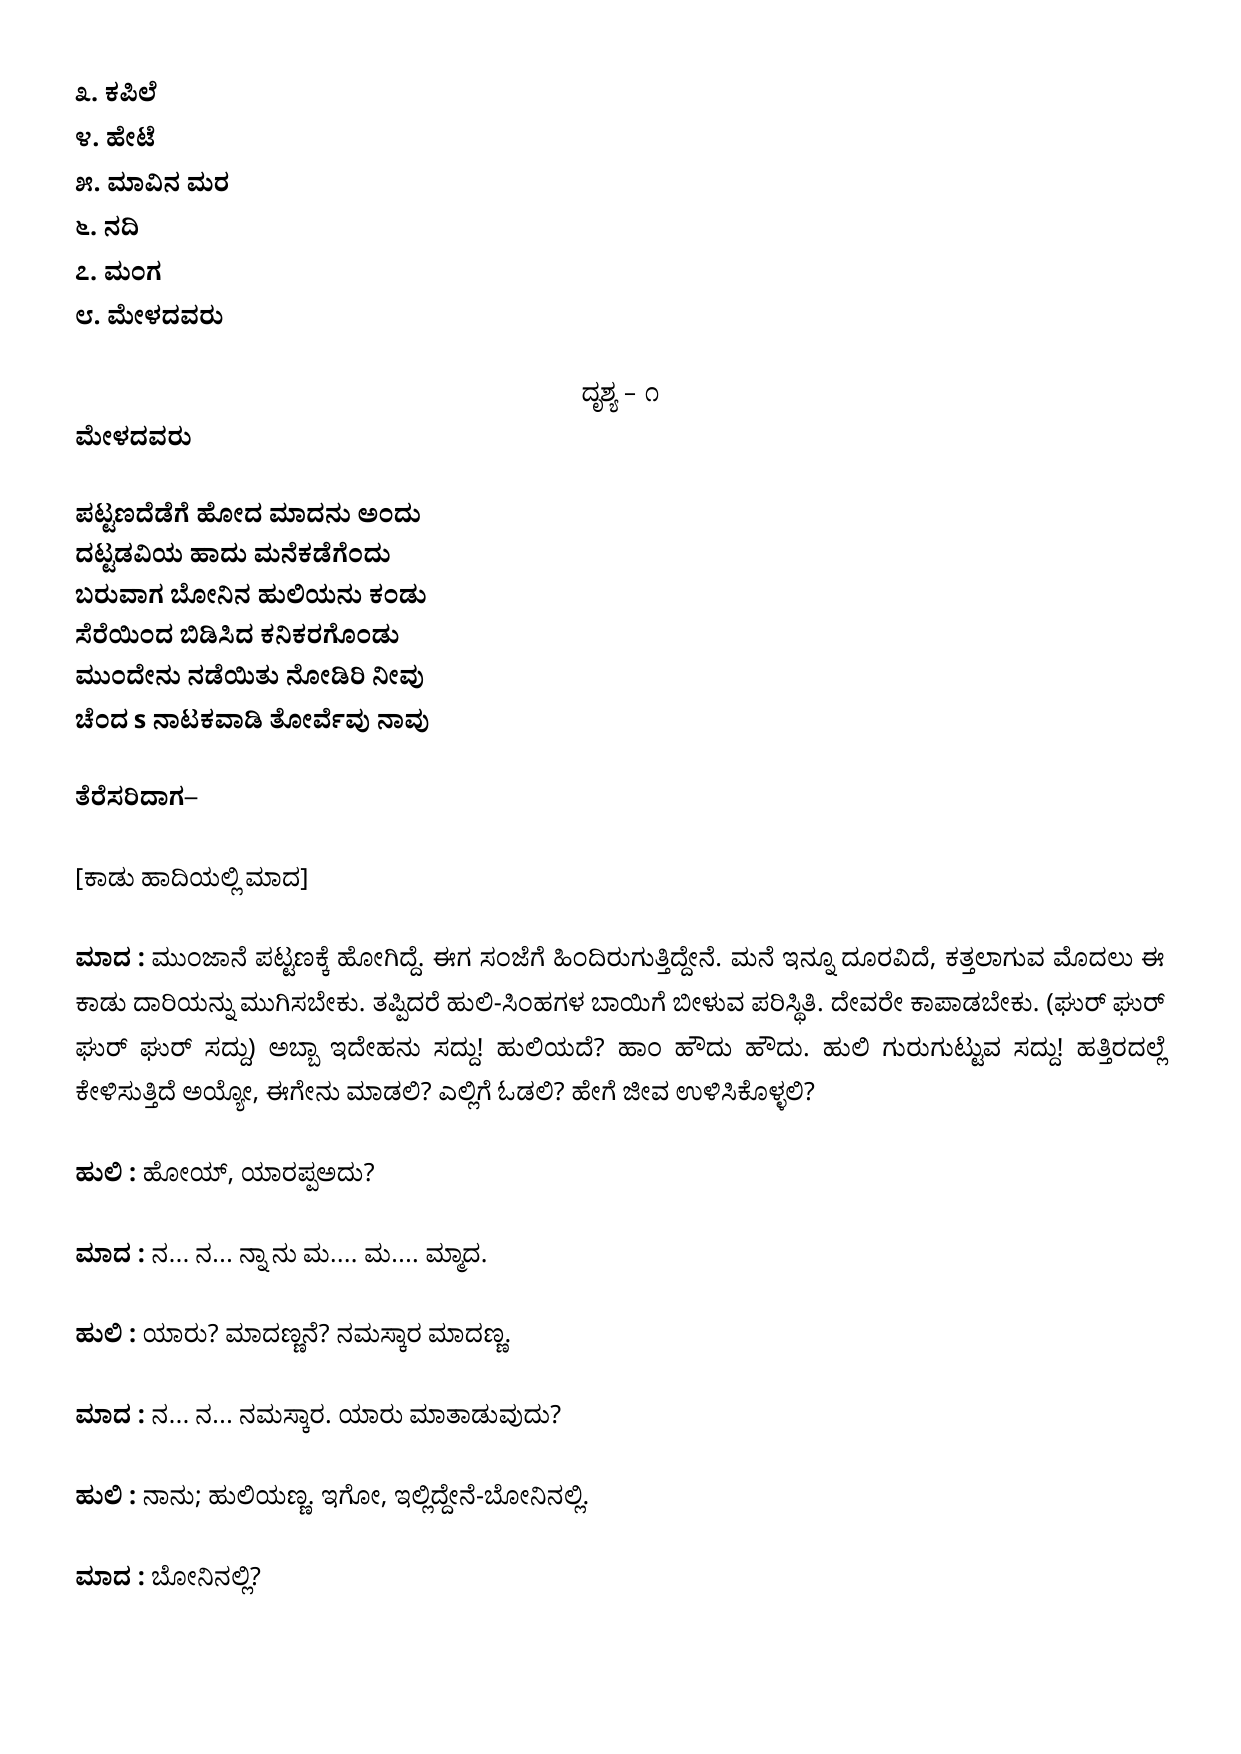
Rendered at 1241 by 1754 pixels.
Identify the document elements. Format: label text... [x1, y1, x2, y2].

text ಮಾದ : ನ… ನ… ನಮಸ್ಕಾರ. ಯಾರು ಮಾತಾಡುವುದು? [75, 1397, 1165, 1441]
text ಮಾದ : ಮುಂಜಾನೆ ಪಟ್ಟಣಕ್ಕೆ ಹೋಗಿದ್ದೆ. ಈಗ ಸಂಜೆಗೆ ಹಿಂದಿರುಗುತ್ತಿದ್ದೇನೆ. ಮನೆ ಇನ್ನೂ ದೂರವಿದೆ, ಕತ್ತಲಾಗುವ ಮೊದಲು ಈ ಕಾಡು ದಾರಿಯನ್ನು ಮುಗಿಸಬೇಕು. ತಪ್ಪಿದರೆ ಹುಲಿ-ಸಿಂಹಗಳ ಬಾಯಿಗೆ ಬೀಳುವ ಪರಿಸ್ಥಿತಿ. ದೇವರೇ ಕಾಪಾಡಬೇಕು. (ಘುರ್ ಘುರ್ ಘುರ್ ಘುರ್ ಸದ್ದು) ಅಬ್ಬಾ ಇದೇಹನು ಸದ್ದು! ಹುಲಿಯದೆ? ಹಾಂ ಹೌದು ಹೌದು. ಹುಲಿ ಗುರುಗುಟ್ಟುವ ಸದ್ದು! ಹತ್ತಿರದಲ್ಲೆ ಕೇಳಿಸುತ್ತಿದೆ ಅಯ್ಯೋ, ಈಗೇನು ಮಾಡಲಿ? ಎಲ್ಲಿಗೆ ಓಡಲಿ? ಹೇಗೆ ಜೀವ ಉಳಿಸಿಕೊಳ್ಳಲಿ? [75, 940, 1165, 1118]
text ತೆರೆಸರಿದಾಗ– [75, 783, 1165, 823]
text ಹುಲಿ : ನಾನು; ಹುಲಿಯಣ್ಣ. ಇಗೋ, ಇಲ್ಲಿದ್ದೇನೆ-ಬೋನಿನಲ್ಲಿ. [75, 1477, 1165, 1522]
text ಮಾದ : ನ… ನ… ನ್ನಾ ನು ಮ…. ಮ…. ಮ್ಮಾದ. [75, 1235, 1165, 1280]
text ಹುಲಿ : ಹೋಯ್‌, ಯಾರಪ್ಪಅದು? [75, 1154, 1165, 1199]
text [75, 75, 1165, 342]
text ಮಾದ : ಬೋನಿನಲ್ಲಿ? [75, 1558, 1165, 1603]
text ಮೇಳದವರು [75, 423, 1165, 463]
subtitle ದೃಶ್ಯ – ೧ [75, 379, 1165, 408]
text ಪಟ್ಟಣದೆಡೆಗೆ ಹೋದ ಮಾದನು ಅಂದು ದಟ್ಟಡವಿಯ ಹಾದು ಮನೆಕಡೆಗೆಂದು ಬರುವಾಗ ಬೋನಿನ ಹುಲಿಯನು ಕಂಡು ಸೆರೆಯಿಂದ ಬಿಡಿಸಿದ ಕನಿಕರಗೊಂಡು ಮುಂದೇನು ನಡೆಯಿತು ನೋಡಿರಿ ನೀವು ಚೆಂದs ನಾಟಕವಾಡಿ ತೋರ್ವೆವು ನಾವು [75, 499, 1165, 746]
text ಹುಲಿ : ಯಾರು? ಮಾದಣ್ಣನೆ? ನಮಸ್ಕಾರ ಮಾದಣ್ಣ. [75, 1316, 1165, 1361]
text [ಕಾಡು ಹಾದಿಯಲ್ಲಿ ಮಾದ] [75, 859, 1165, 904]
